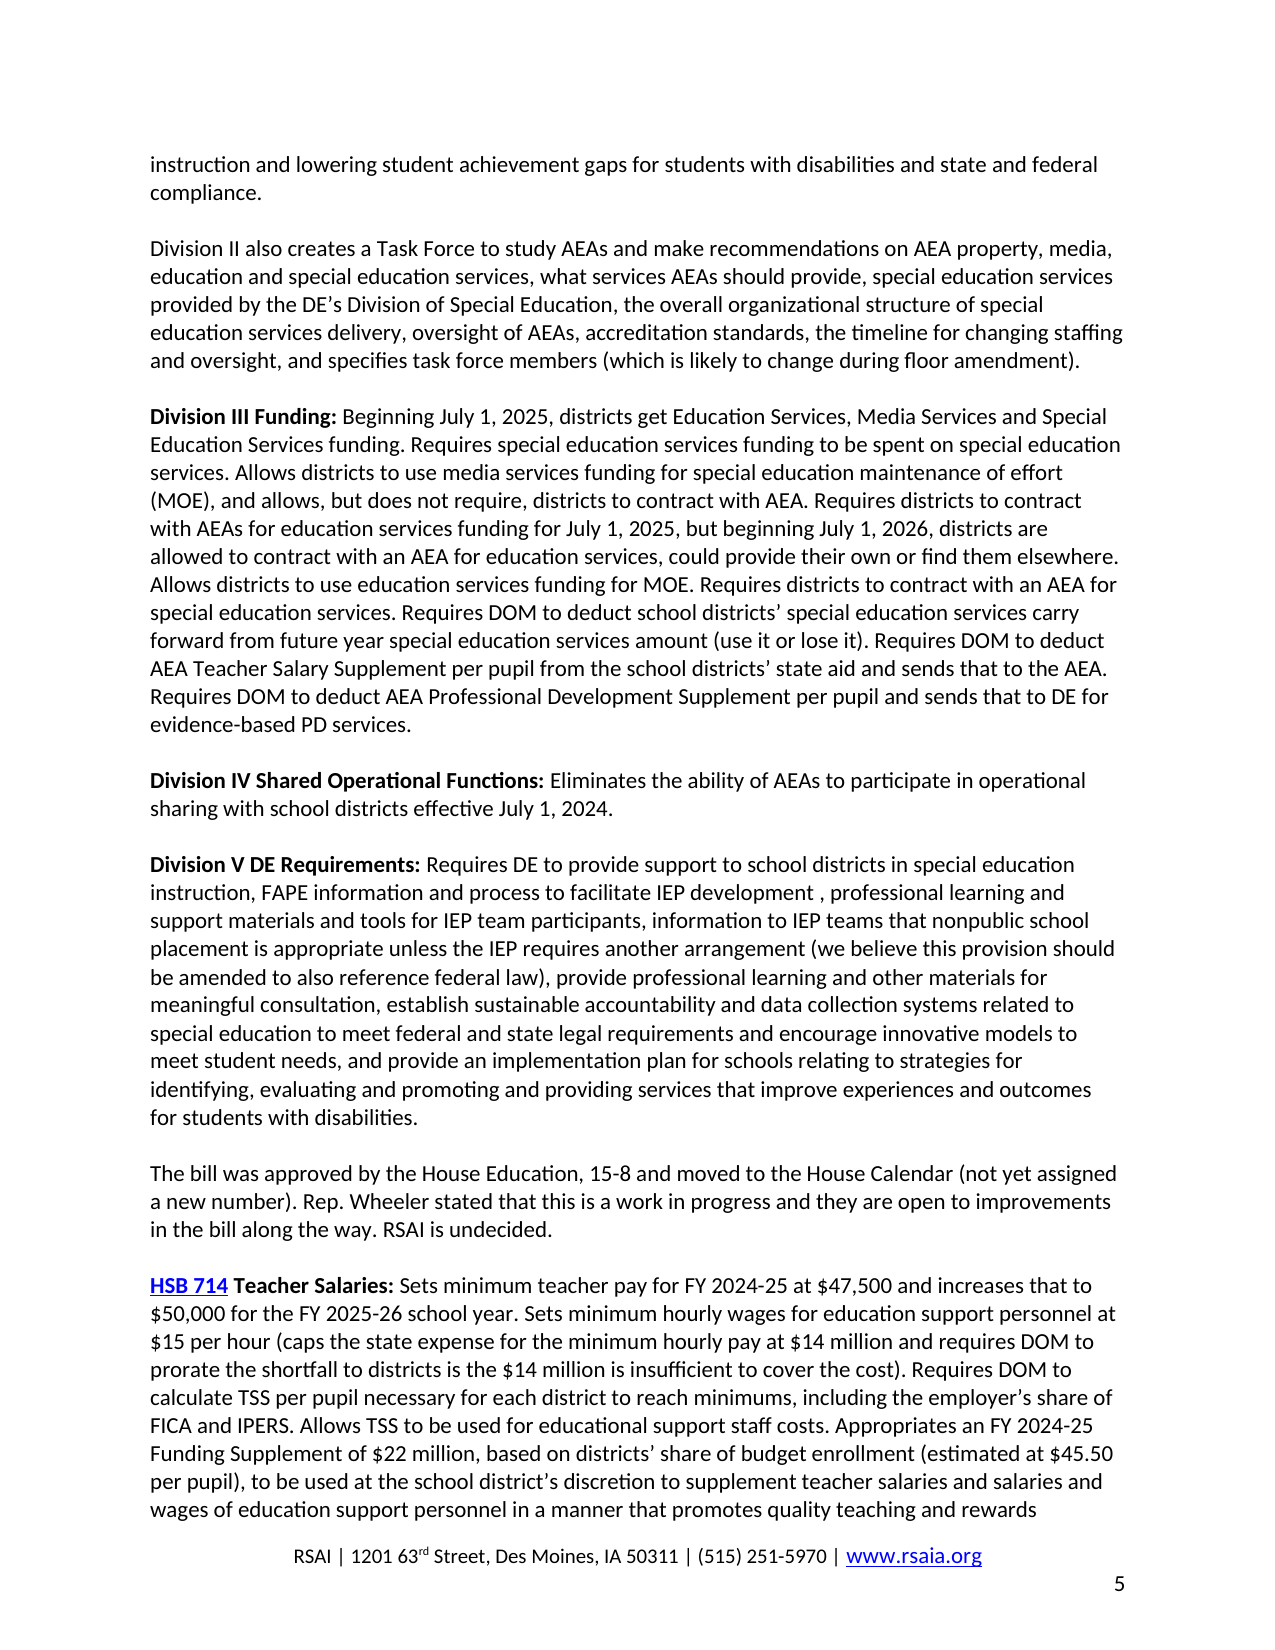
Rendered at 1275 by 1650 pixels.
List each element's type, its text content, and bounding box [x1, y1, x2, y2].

text The bill was approved by the House Education, 15-8 and moved to the House Calendar (not yet assigned a new number). Rep. Wheeler stated that this is a work in progress and they are open to improvements in the bill along the way. RSAI is undecided. [150, 1159, 1125, 1243]
text Division IV Shared Operational Functions: Eliminates the ability of AEAs to participate in operational sharing with school districts effective July 1, 2024. [150, 766, 1125, 822]
text Division V DE Requirements: Requires DE to provide support to school districts in special education instruction, FAPE information and process to facilitate IEP development , professional learning and support materials and tools for IEP team participants, information to IEP teams that nonpublic school placement is appropriate unless the IEP requires another arrangement (we believe this provision should be amended to also reference federal law), provide professional learning and other materials for meaningful consultation, establish sustainable accountability and data collection systems related to special education to meet federal and state legal requirements and encourage innovative models to meet student needs, and provide an implementation plan for schools relating to strategies for identifying, evaluating and promoting and providing services that improve experiences and outcomes for students with disabilities. [150, 851, 1125, 1131]
text Division III Funding: Beginning July 1, 2025, districts get Education Services, Media Services and Special Education Services funding. Requires special education services funding to be spent on special education services. Allows districts to use media services funding for special education maintenance of effort (MOE), and allows, but does not require, districts to contract with AEA. Requires districts to contract with AEAs for education services funding for July 1, 2025, but beginning July 1, 2026, districts are allowed to contract with an AEA for education services, could provide their own or find them elsewhere. Allows districts to use education services funding for MOE. Requires districts to contract with an AEA for special education services. Requires DOM to deduct school districts’ special education services carry forward from future year special education services amount (use it or lose it). Requires DOM to deduct AEA Teacher Salary Supplement per pupil from the school districts’ state aid and sends that to the AEA. Requires DOM to deduct AEA Professional Development Supplement per pupil and sends that to DE for evidence-based PD services. [150, 402, 1125, 738]
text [150, 150, 1125, 206]
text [150, 1271, 1125, 1523]
text Division II also creates a Task Force to study AEAs and make recommendations on AEA property, media, education and special education services, what services AEAs should provide, special education services provided by the DE’s Division of Special Education, the overall organizational structure of special education services delivery, oversight of AEAs, accreditation standards, the timeline for changing staffing and oversight, and specifies task force members (which is likely to change during floor amendment). [150, 234, 1125, 374]
